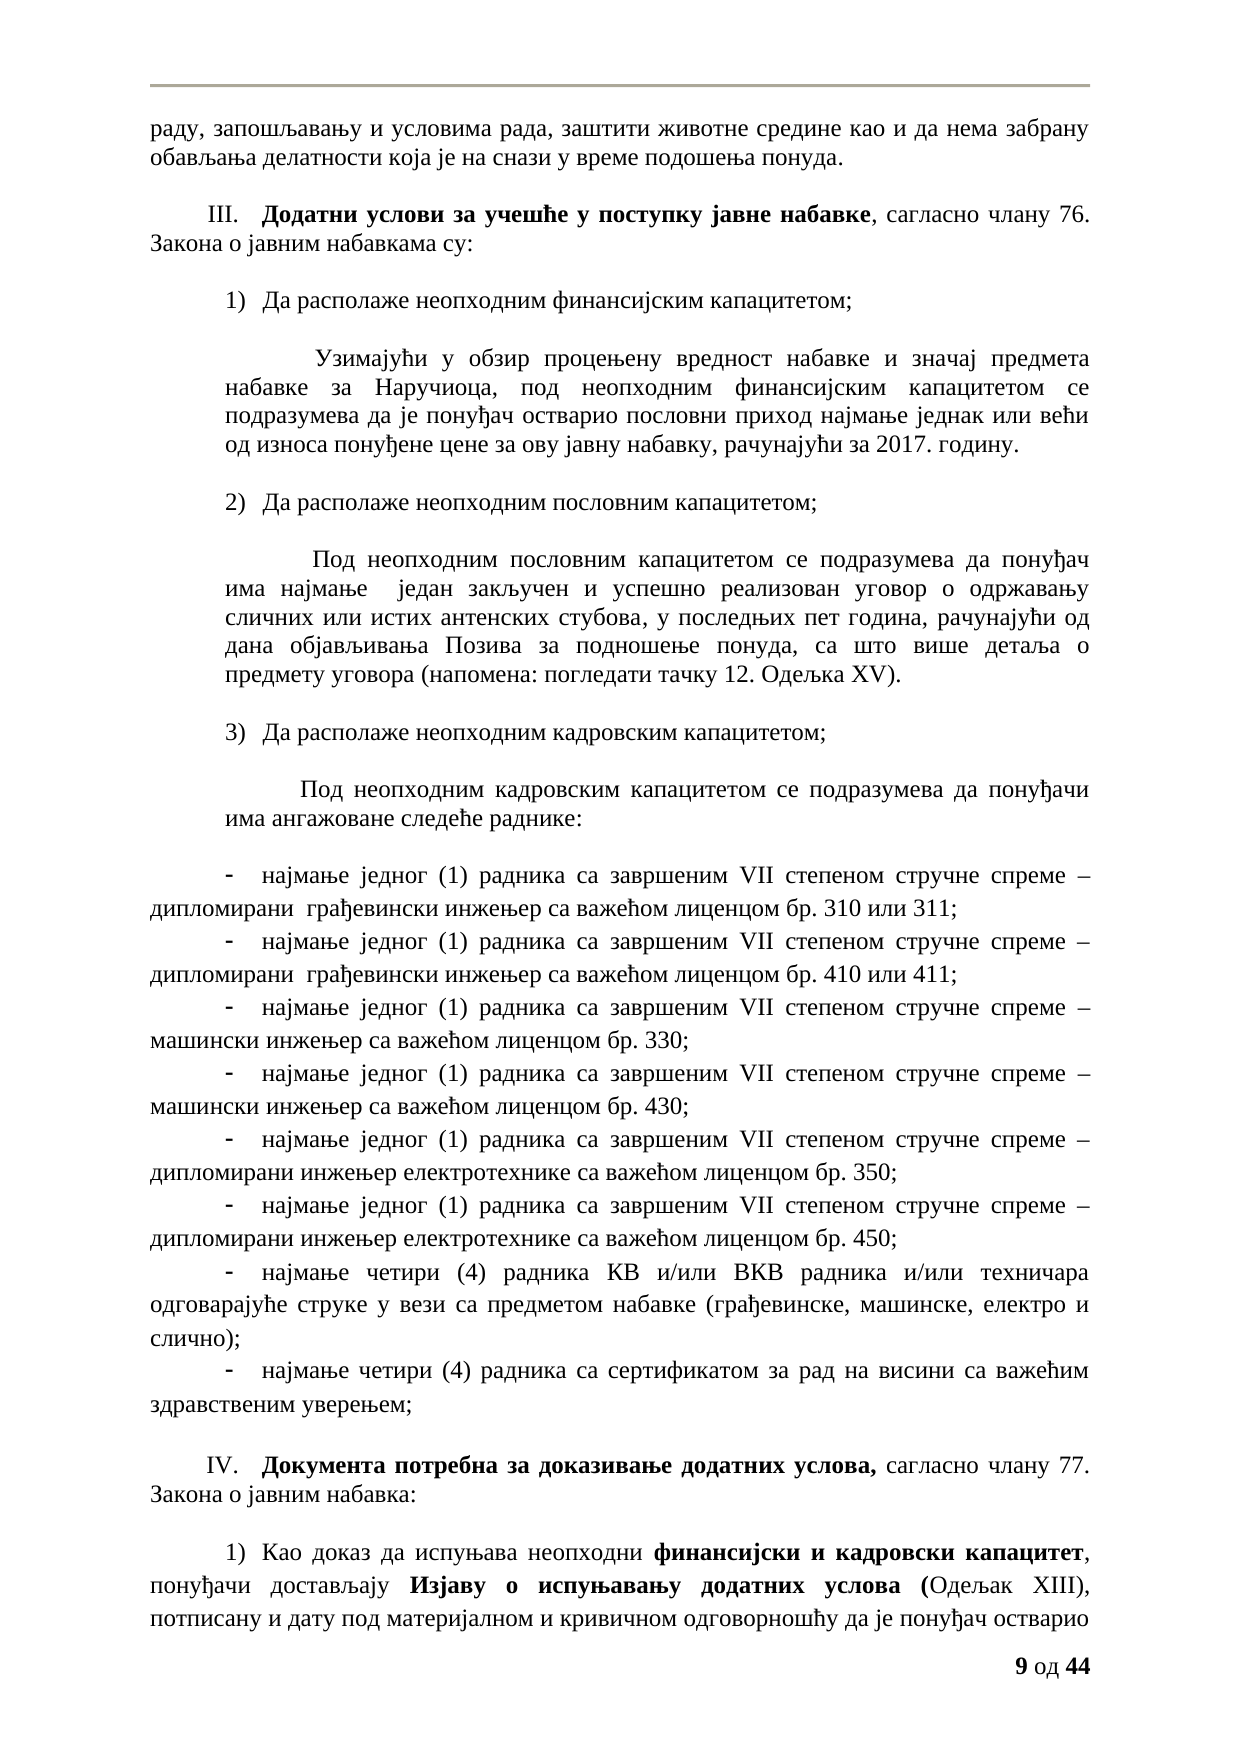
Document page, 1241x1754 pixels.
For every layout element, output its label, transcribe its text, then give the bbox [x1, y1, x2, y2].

list Да располаже неопходним кадровским капацитетом; [225, 717, 1090, 745]
list најмање једног (1) радника са завршеним VII степеном стручне спреме – дипломирани грађевински инжењер са важећом лиценцом бр. 410 или 411; [150, 926, 1090, 988]
list Да располаже неопходним пословним капацитетом; [225, 487, 1090, 515]
list Додатни услови за учешће у поступку јавне набавке, сагласно члану 76. Закона о јавним набавкама су: [150, 199, 1090, 257]
list најмање једног (1) радника са завршеним VII степеном стручне спреме – дипломирани инжењер електротехнике са важећом лиценцом бр. 450; [150, 1191, 1090, 1252]
list најмање једног (1) радника са завршеним VII степеном стручне спреме – машински инжењер са важећом лиценцом бр. 330; [150, 992, 1090, 1054]
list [150, 1537, 1090, 1631]
list најмање једног (1) радника са завршеним VII степеном стручне спреме – дипломирани грађевински инжењер са важећом лиценцом бр. 310 или 311; [150, 860, 1090, 922]
list најмање четири (4) радника КВ и/или ВКВ радника и/или техничара одговарајуће струке у вези са предметом набавке (грађевинске, машинске, електро и слично); [150, 1257, 1090, 1351]
list најмање једног (1) радника са завршеним VII степеном стручне спреме – машински инжењер са важећом лиценцом бр. 430; [150, 1058, 1090, 1120]
list Да располаже неопходним финансијским капацитетом; [225, 285, 1090, 314]
text Под неопходним пословним капацитетом се подразумева да понуђач има најмање један закључен и успешно реализован уговор о одржавању сличних или истих антенских стубова, у последњих пет година, рачунајући од дана објављивања Позива за подношење понуда, са што више детаља о предмету уговора (напомена: погледати тачку 12. Одељка XV). [225, 544, 1090, 688]
text Узимајући у обзир процењену вредност набавке и значај предмета набавке за Наручиоца, под неопходним финансијским капацитетом се подразумева да је понуђач остварио пословни приход најмање једнак или већи од износа понуђене цене за ову јавну набавку, рачунајући за 2017. годину. [225, 343, 1090, 458]
list најмање четири (4) радника са сертификатом за рад на висини са важећим здравственим уверењем; [150, 1356, 1090, 1417]
text Под неопходним кадровским капацитетом се подразумева да понуђачи има ангажоване следеће раднике: [225, 774, 1090, 832]
list Документа потребна за доказивање додатних услова, сагласно члану 77. Закона о јавним набавка: [150, 1450, 1090, 1508]
list најмање једног (1) радника са завршеним VII степеном стручне спреме – дипломирани инжењер електротехнике са важећом лиценцом бр. 350; [150, 1124, 1090, 1186]
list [150, 113, 1090, 170]
